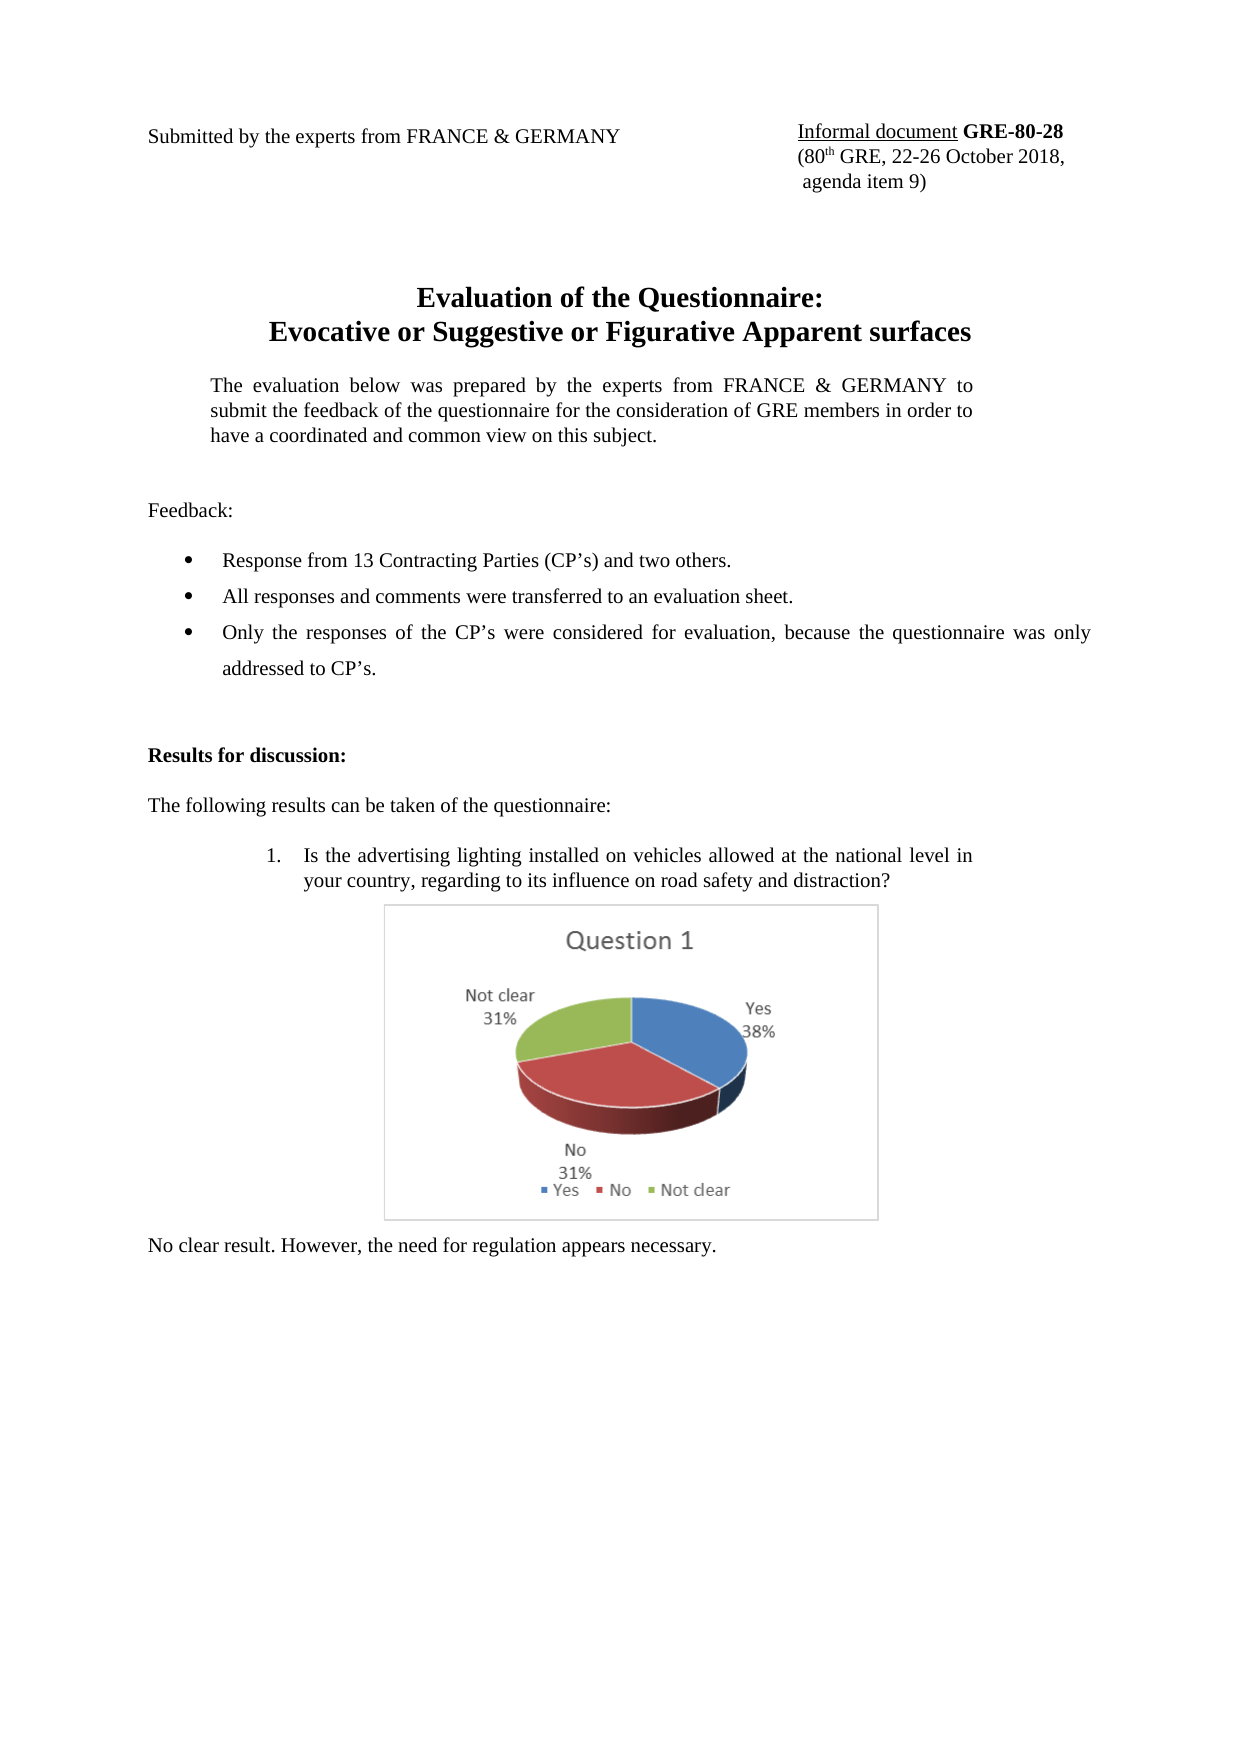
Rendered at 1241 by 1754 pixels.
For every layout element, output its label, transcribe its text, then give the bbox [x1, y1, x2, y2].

text No clear result. However, the need for regulation appears necessary. [148, 1233, 1093, 1257]
text The evaluation below was prepared by the experts from FRANCE & GERMANY to submit the feedback of the questionnaire for the consideration of GRE members in order to have a coordinated and common view on this subject. [210, 372, 974, 447]
text Evocative or Suggestive or Figurative Apparent surfaces [148, 314, 1093, 347]
picture [383, 904, 879, 1221]
text Results for discussion: [148, 742, 1093, 767]
text Feedback: [148, 497, 974, 522]
list Response from 13 Contracting Parties (CP’s) and two others. [185, 547, 1093, 572]
list Only the responses of the CP’s were considered for evaluation, because the questionnaire was only addressed to CP’s. [185, 619, 1093, 680]
text The following results can be taken of the questionnaire: [148, 792, 1093, 817]
text Evaluation of the Questionnaire: [148, 280, 1093, 314]
list Is the advertising lighting installed on vehicles allowed at the national level in your country, regarding to its influence on road safety and distraction? [266, 842, 974, 892]
list All responses and comments were transferred to an evaluation sheet. [185, 583, 1093, 608]
